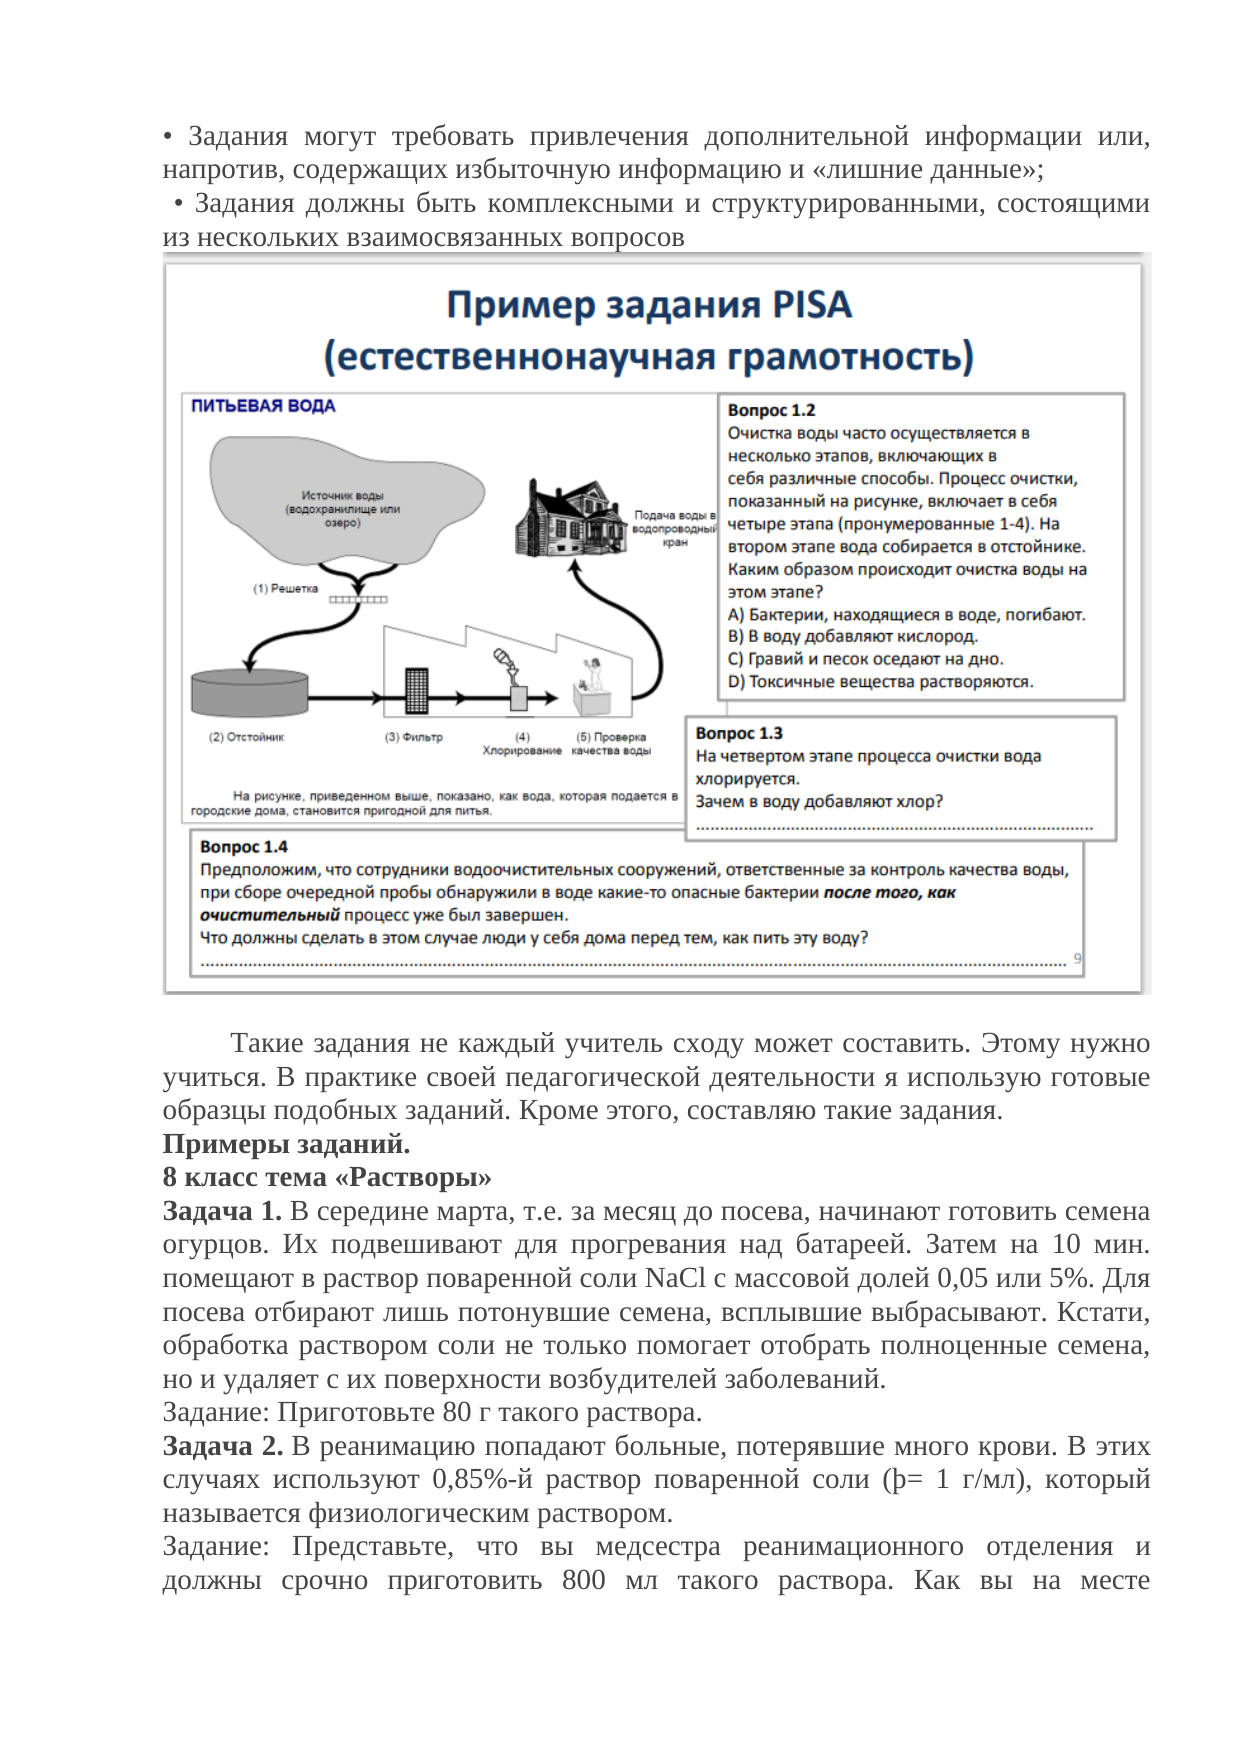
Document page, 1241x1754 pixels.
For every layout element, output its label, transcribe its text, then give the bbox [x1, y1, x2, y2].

text Примеры заданий. [162, 1126, 1152, 1159]
text 8 класс тема «Растворы» [162, 1159, 1152, 1193]
text Задание: Приготовьте 80 г такого раствора. [162, 1394, 1152, 1428]
text Задача 2. В реанимацию попадают больные, потерявшие много крови. В этих случаях используют 0,85%-й раствор поваренной соли (ϸ= 1 г/мл), который называется физиологическим раствором. [162, 1428, 1152, 1528]
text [162, 1528, 1152, 1596]
picture [162, 252, 1152, 995]
text • Задания должны быть комплексными и структурированными, состоящими из нескольких взаимосвязанных вопросов [162, 185, 1152, 252]
text Такие задания не каждый учитель сходу может составить. Этому нужно учиться. В практике своей педагогической деятельности я использую готовые образцы подобных заданий. Кроме этого, составляю такие задания. [162, 1025, 1152, 1126]
text • Задания могут требовать привлечения дополнительной информации или, напротив, содержащих избыточную информацию и «лишние данные»; [162, 118, 1152, 185]
text Задача 1. В середине марта, т.е. за месяц до посева, начинают готовить семена огурцов. Их подвешивают для прогревания над батареей. Затем на 10 мин. помещают в раствор поваренной соли NaCl с массовой долей 0,05 или 5%. Для посева отбирают лишь потонувшие семена, всплывшие выбрасывают. Кстати, обработка раствором соли не только помогает отобрать полноценные семена, но и удаляет с их поверхности возбудителей заболеваний. [162, 1193, 1152, 1394]
